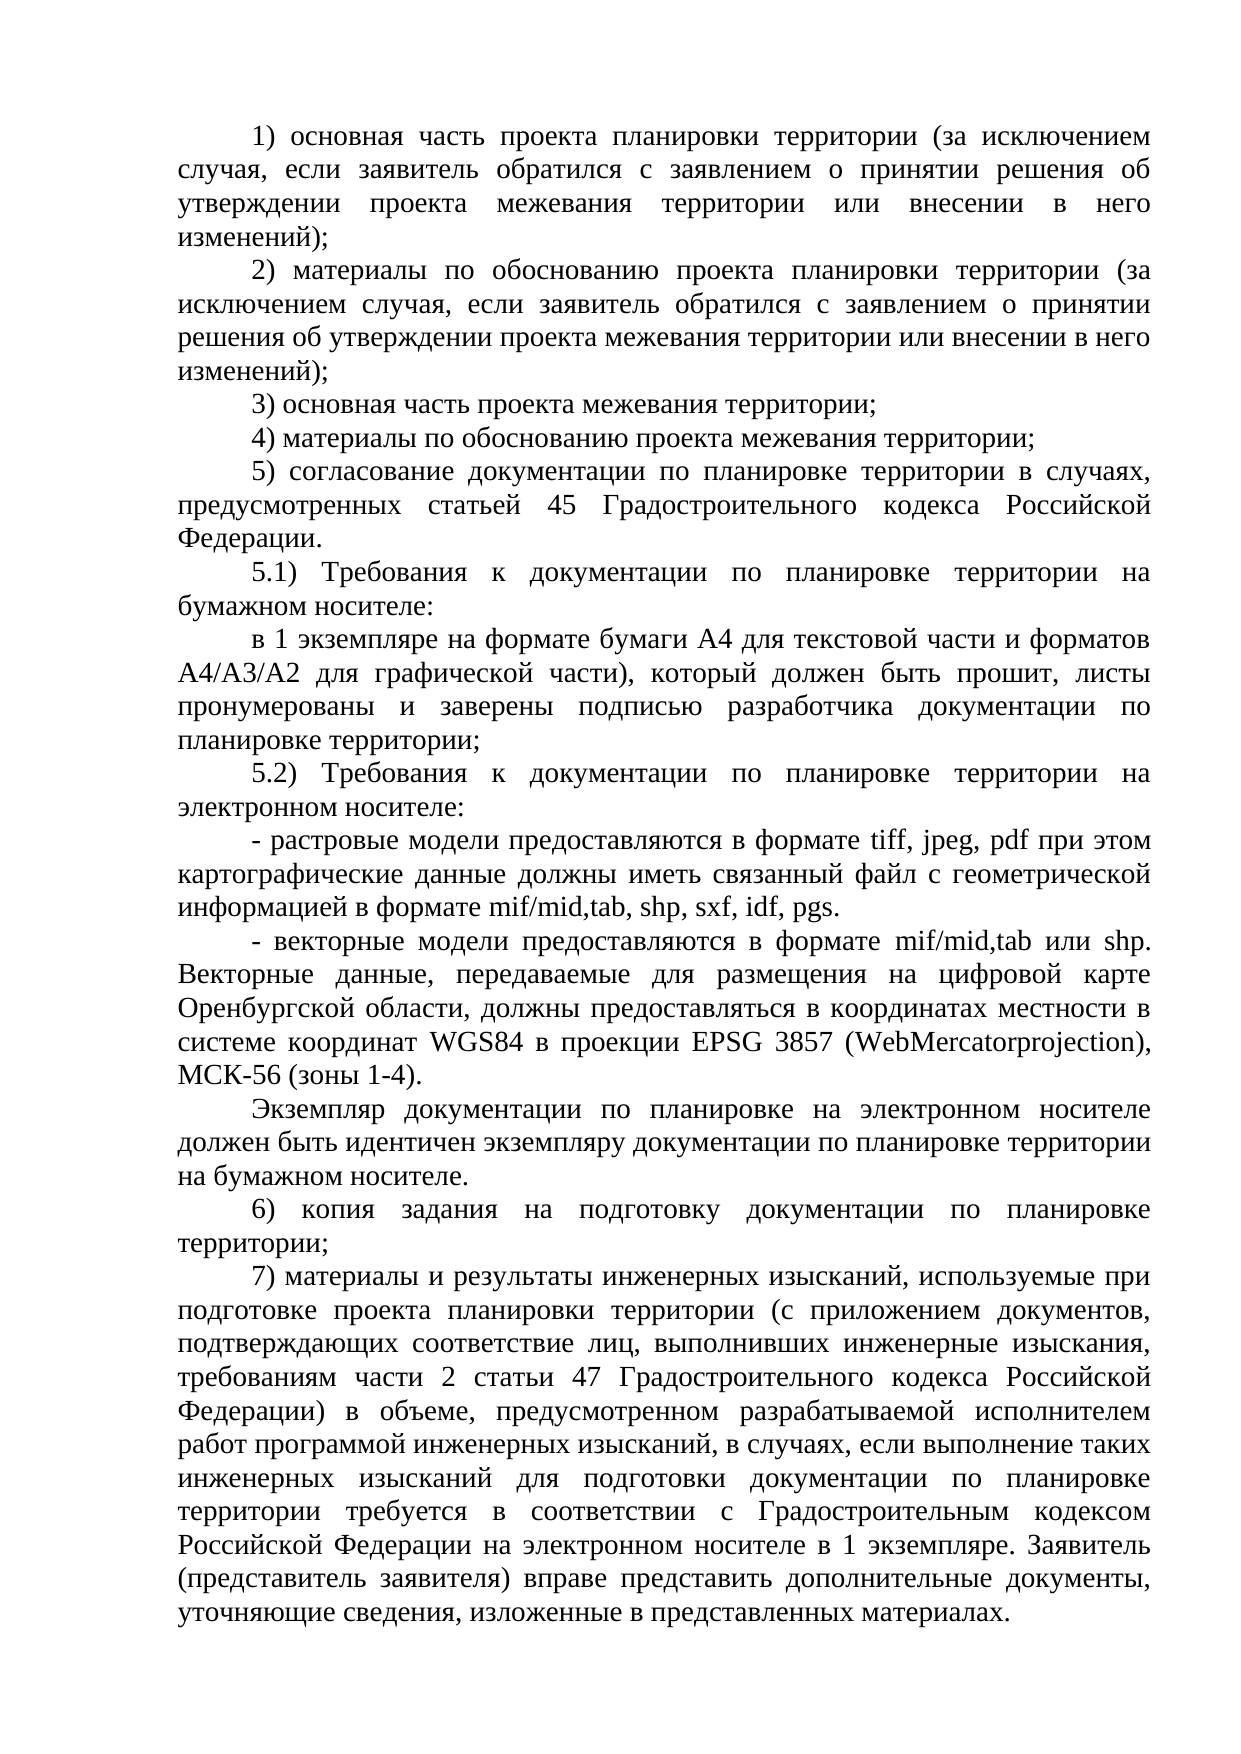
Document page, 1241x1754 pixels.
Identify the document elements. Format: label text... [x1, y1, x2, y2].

text 5) согласование документации по планировке территории в случаях, предусмотренных статьей 45 Градостроительного кодекса Российской Федерации. [177, 453, 1152, 554]
text 6) копия задания на подготовку документации по планировке территории; [177, 1191, 1152, 1258]
text 5.1) Требования к документации по планировке территории на бумажном носителе: [177, 554, 1152, 621]
text 7) материалы и результаты инженерных изысканий, используемые при подготовке проекта планировки территории (с приложением документов, подтверждающих соответствие лиц, выполнивших инженерные изыскания, требованиям части 2 статьи 47 Градостроительного кодекса Российской Федерации) в объеме, предусмотренном разрабатываемой исполнителем работ программой инженерных изысканий, в случаях, если выполнение таких инженерных изысканий для подготовки документации по планировке территории требуется в соответствии с Градостроительным кодексом Российской Федерации на электронном носителе в 1 экземпляре. Заявитель (представитель заявителя) вправе представить дополнительные документы, уточняющие сведения, изложенные в представленных материалах. [177, 1258, 1152, 1627]
text 2) материалы по обоснованию проекта планировки территории (за исключением случая, если заявитель обратился с заявлением о принятии решения об утверждении проекта межевания территории или внесении в него изменений); [177, 252, 1152, 386]
text 3) основная часть проекта межевания территории; [177, 386, 1152, 420]
text - векторные модели предоставляются в формате mif/mid,tab или shp. Векторные данные, передаваемые для размещения на цифровой карте Оренбургской области, должны предоставляться в координатах местности в системе координат WGS84 в проекции EPSG 3857 (WebMercatorprojection), МСК-56 (зоны 1-4). [177, 923, 1152, 1091]
text 1) основная часть проекта планировки территории (за исключением случая, если заявитель обратился с заявлением о принятии решения об утверждении проекта межевания территории или внесении в него изменений); [177, 118, 1152, 252]
text 4) материалы по обоснованию проекта межевания территории; [177, 420, 1152, 453]
text 5.2) Требования к документации по планировке территории на электронном носителе: [177, 755, 1152, 822]
text в 1 экземпляре на формате бумаги А4 для текстовой части и форматов А4/А3/А2 для графической части), который должен быть прошит, листы пронумерованы и заверены подписью разработчика документации по планировке территории; [177, 621, 1152, 755]
text Экземпляр документации по планировке на электронном носителе должен быть идентичен экземпляру документации по планировке территории на бумажном носителе. [177, 1091, 1152, 1191]
text - растровые модели предоставляются в формате tiff, jpeg, pdf при этом картографические данные должны иметь связанный файл с геометрической информацией в формате mif/mid,tab, shp, sxf, idf, pgs. [177, 822, 1152, 923]
